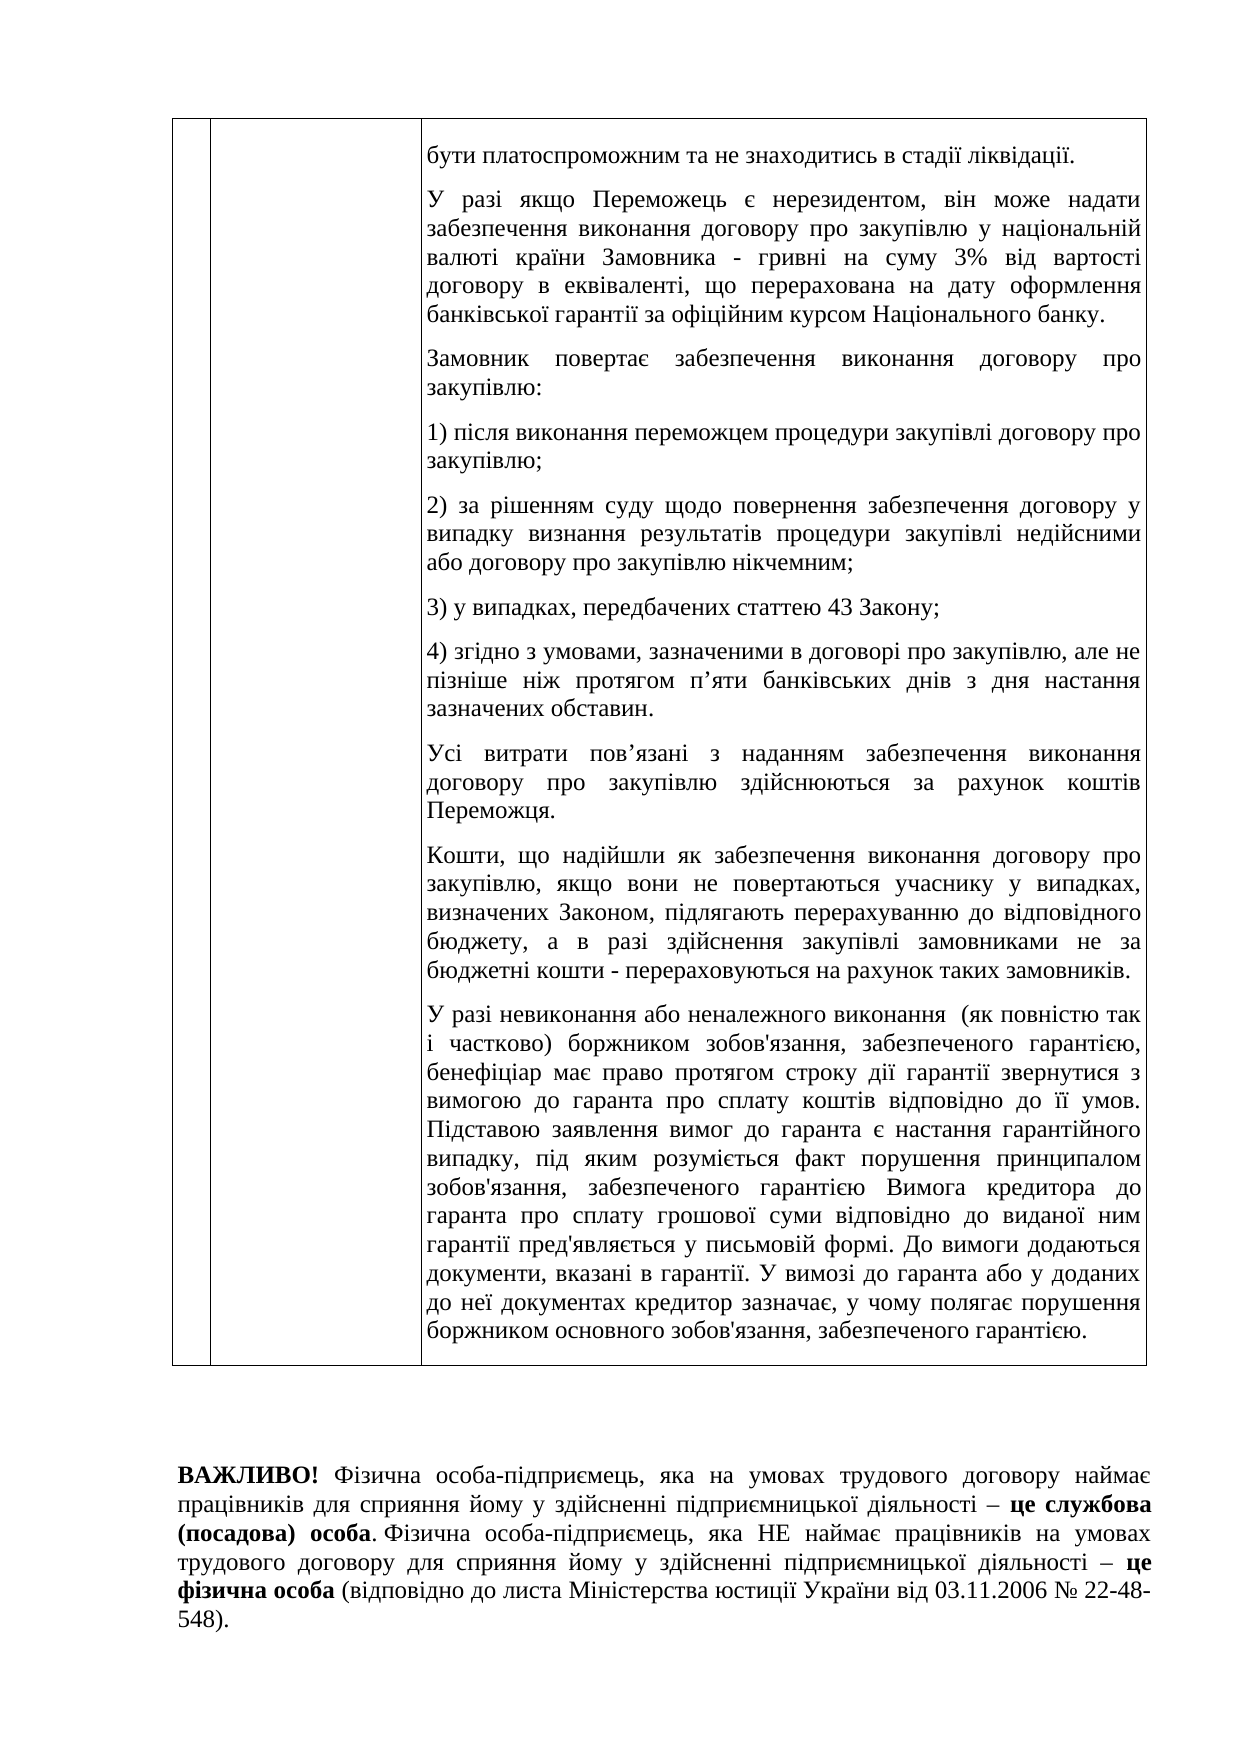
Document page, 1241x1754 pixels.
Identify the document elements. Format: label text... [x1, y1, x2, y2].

text ВАЖЛИВО! Фізична особа-підприємець, яка на умовах трудового договору наймає працівників для сприяння йому у здійсненні підприємницької діяльності – це службова (посадова) особа. Фізична особа-підприємець, яка НЕ наймає працівників на умовах трудового договору для сприяння йому у здійсненні підприємницької діяльності – це фізична особа (відповідно до листа Міністерства юстиції України від 03.11.2006 № 22-48-548). [177, 1460, 1152, 1633]
table_cell 6 [173, 119, 210, 1365]
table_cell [422, 119, 1146, 1365]
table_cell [211, 119, 421, 1365]
